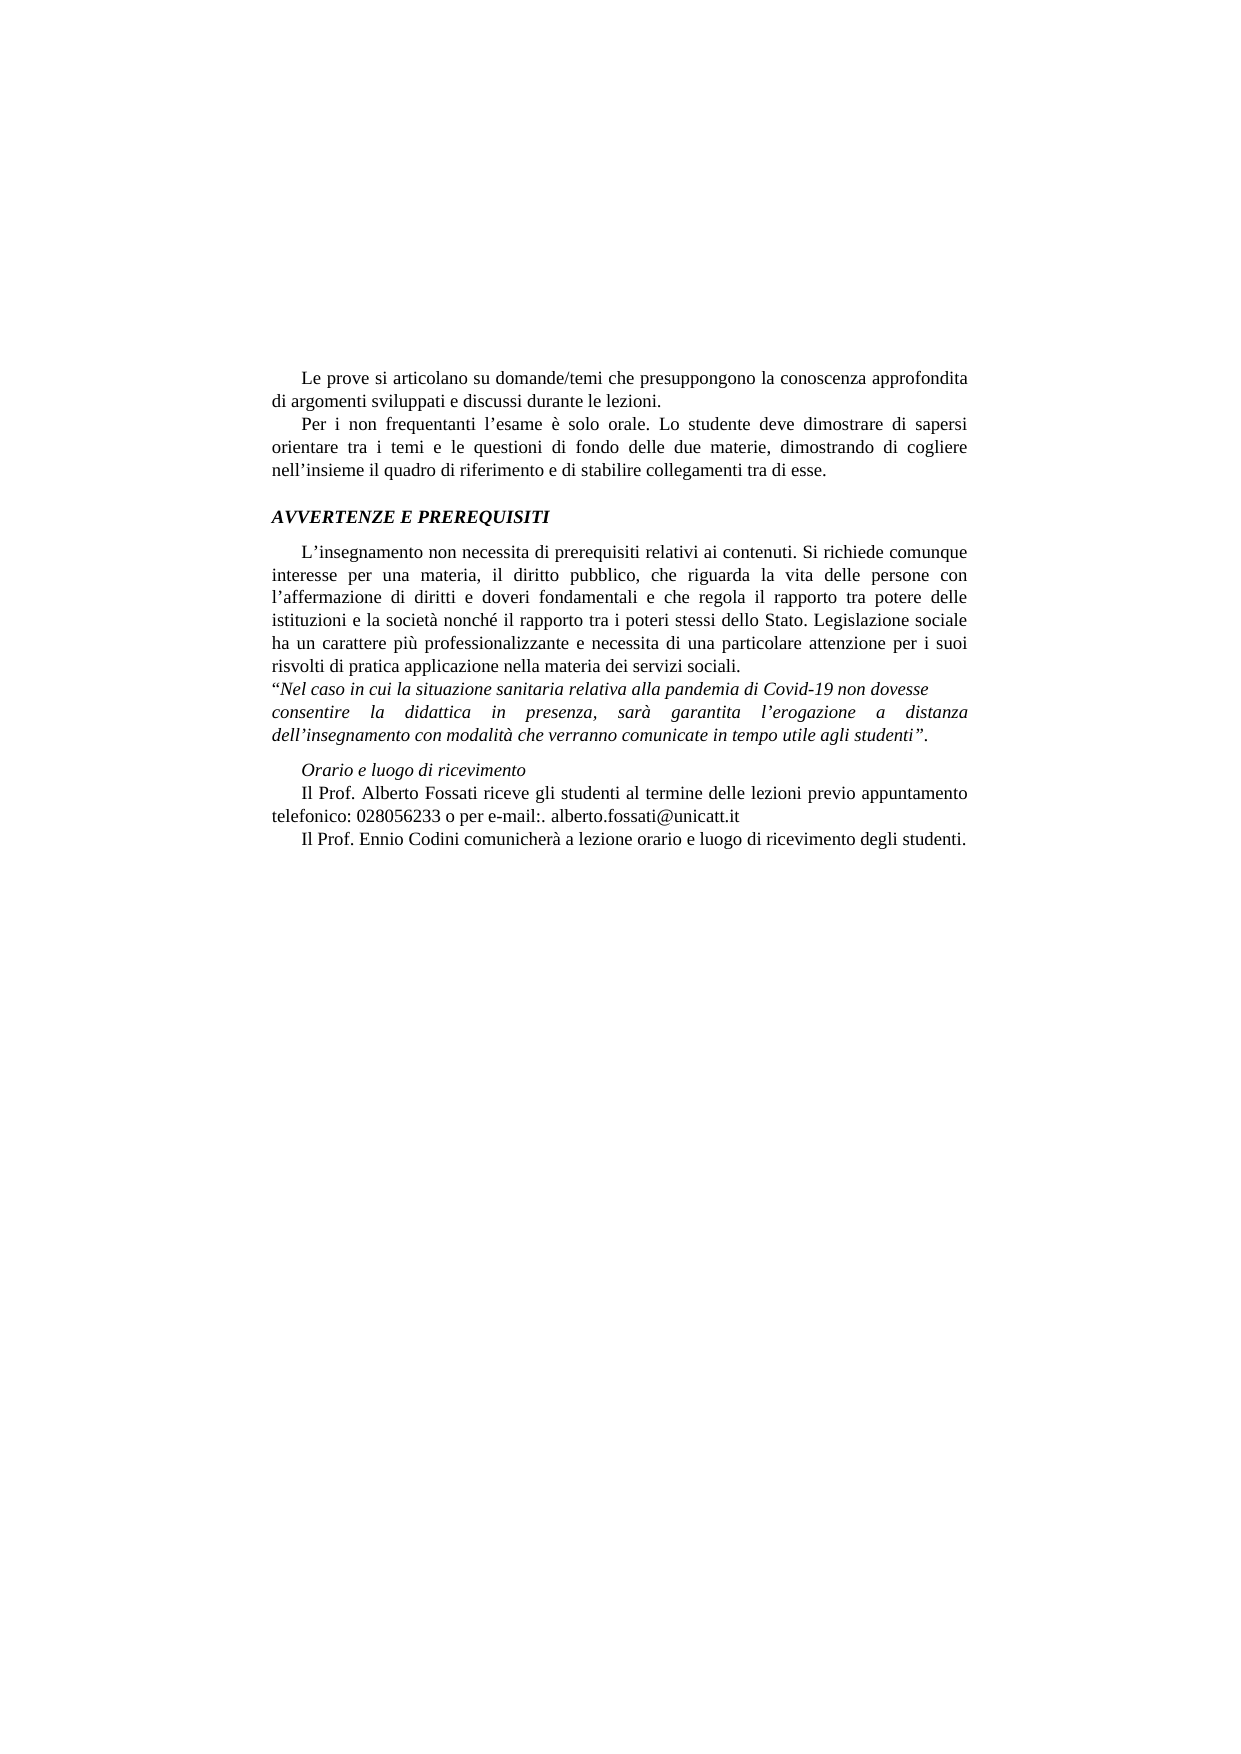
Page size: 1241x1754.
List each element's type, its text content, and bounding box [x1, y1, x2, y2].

text Il Prof. Alberto Fossati riceve gli studenti al termine delle lezioni previo appuntamento telefonico: 028056233 o per e-mail:. alberto.fossati@unicatt.it [272, 781, 968, 827]
text consentire la didattica in presenza, sarà garantita l’erogazione a distanza dell’insegnamento con modalità che verranno comunicate in tempo utile agli studenti”. [272, 700, 968, 746]
text Per i non frequentanti l’esame è solo orale. Lo studente deve dimostrare di sapersi orientare tra i temi e le questioni di fondo delle due materie, dimostrando di cogliere nell’insieme il quadro di riferimento e di stabilire collegamenti tra di esse. [272, 412, 968, 481]
text Le prove si articolano su domande/temi che presuppongono la conoscenza approfondita di argomenti sviluppati e discussi durante le lezioni. [272, 366, 968, 412]
text Il Prof. Ennio Codini comunicherà a lezione orario e luogo di ricevimento degli studenti. [272, 827, 968, 850]
text “Nel caso in cui la situazione sanitaria relativa alla pandemia di Covid-19 non dovesse [272, 677, 968, 700]
text AVVERTENZE E PREREQUISITI [272, 506, 968, 527]
text L’insegnamento non necessita di prerequisiti relativi ai contenuti. Si richiede comunque interesse per una materia, il diritto pubblico, che riguarda la vita delle persone con l’affermazione di diritti e doveri fondamentali e che regola il rapporto tra potere delle istituzioni e la società nonché il rapporto tra i poteri stessi dello Stato. Legislazione sociale ha un carattere più professionalizzante e necessita di una particolare attenzione per i suoi risvolti di pratica applicazione nella materia dei servizi sociali. [272, 540, 968, 677]
text Orario e luogo di ricevimento [272, 758, 968, 781]
